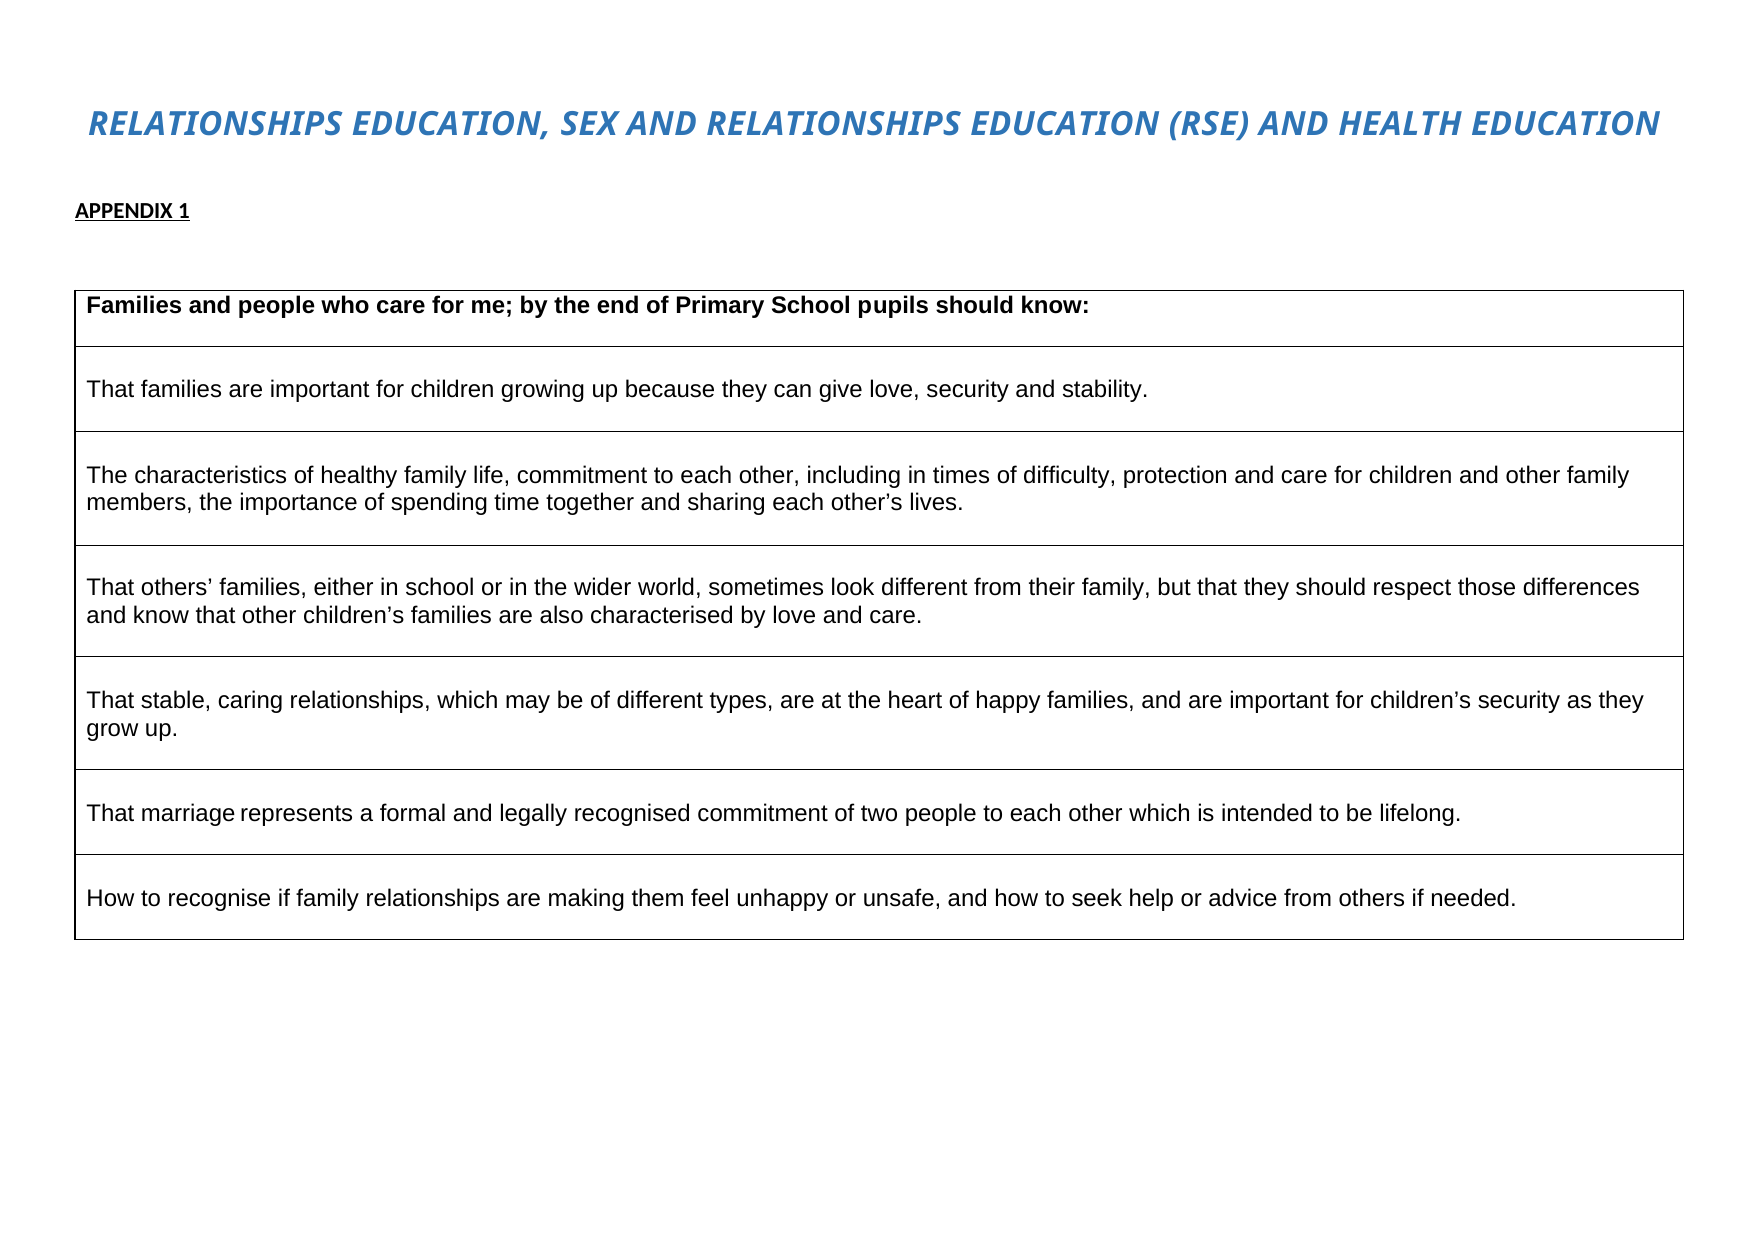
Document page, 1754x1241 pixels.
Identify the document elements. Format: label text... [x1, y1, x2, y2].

subtitle RELATIONSHIPS EDUCATION, SEX AND RELATIONSHIPS EDUCATION (RSE) AND HEALTH EDUCATION [75, 100, 1679, 145]
table_cell That marriage represents a formal and legally recognised commitment of two people to each other which is intended to be lifelong. [76, 770, 1683, 854]
table_cell That families are important for children growing up because they can give love, security and stability. [76, 347, 1683, 431]
table_cell How to recognise if family relationships are making them feel unhappy or unsafe, and how to seek help or advice from others if needed. [76, 855, 1683, 939]
table_cell That stable, caring relationships, which may be of different types, are at the heart of happy families, and are important for children’s security as they grow up. [76, 657, 1683, 769]
text APPENDIX 1 [75, 196, 1679, 224]
table_cell That others’ families, either in school or in the wider world, sometimes look different from their family, but that they should respect those differences and know that other children’s families are also characterised by love and care. [76, 546, 1683, 656]
table_header Families and people who care for me; by the end of Primary School pupils should know: [76, 291, 1683, 346]
table_cell The characteristics of healthy family life, commitment to each other, including in times of difficulty, protection and care for children and other family members, the importance of spending time together and sharing each other’s lives. [76, 432, 1683, 544]
